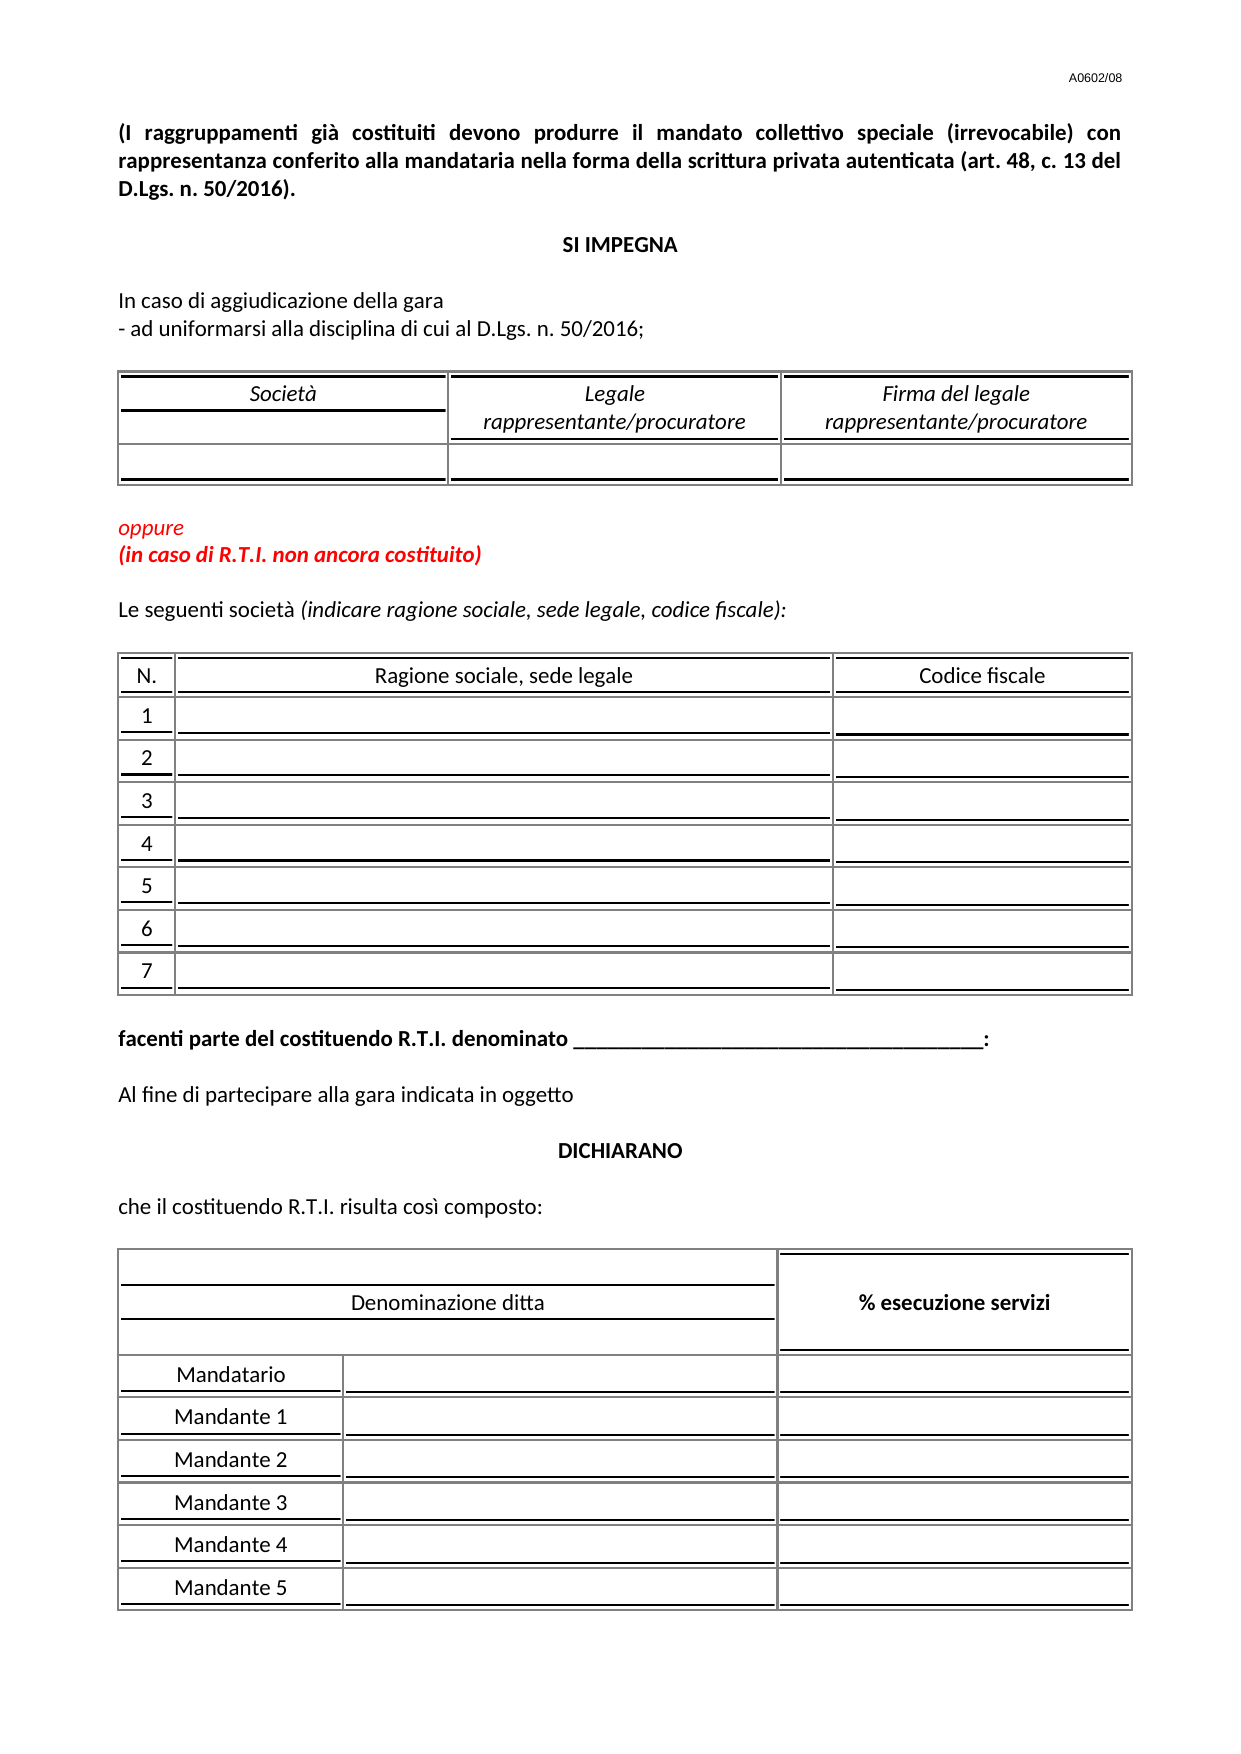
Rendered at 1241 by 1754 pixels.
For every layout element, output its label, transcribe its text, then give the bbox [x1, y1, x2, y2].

table_cell [176, 826, 832, 866]
table_cell [779, 1526, 1131, 1567]
table_cell [779, 1441, 1131, 1481]
table_cell Mandante 3 [119, 1484, 342, 1524]
table_cell [779, 1484, 1131, 1524]
table_cell 6 [119, 911, 174, 951]
table_cell [344, 1484, 776, 1524]
table_cell 3 [119, 783, 174, 824]
table_cell [449, 445, 780, 483]
table_cell [176, 698, 832, 738]
text oppure [118, 513, 1122, 541]
table_cell [834, 783, 1131, 824]
table_cell Mandante 5 [119, 1569, 342, 1609]
table_cell [344, 1526, 776, 1567]
text Al fine di partecipare alla gara indicata in oggetto [118, 1080, 1122, 1108]
text facenti parte del costituendo R.T.I. denominato ____________________________________: [118, 1024, 1122, 1052]
text - ad uniformarsi alla disciplina di cui al D.Lgs. n. 50/2016; [118, 314, 1122, 342]
table_header Codice fiscale [834, 654, 1131, 696]
table_cell [834, 741, 1131, 781]
table_cell [782, 445, 1131, 483]
table_cell [779, 1569, 1131, 1609]
text (in caso di R.T.I. non ancora costituito) [118, 541, 1122, 567]
table_cell [176, 868, 832, 909]
table_header Firma del legale rappresentante/procuratore [782, 373, 1131, 443]
text Le seguenti società (indicare ragione sociale, sede legale, codice fiscale): [118, 596, 1122, 623]
table_cell [344, 1356, 776, 1396]
text SI IMPEGNA [118, 230, 1122, 258]
table_cell Mandante 1 [119, 1398, 342, 1439]
text DICHIARANO [118, 1136, 1122, 1164]
table_cell 7 [119, 954, 174, 994]
table_cell 4 [119, 826, 174, 866]
table_header Ragione sociale, sede legale [176, 654, 832, 696]
text (I raggruppamenti già costituiti devono produrre il mandato collettivo speciale (irrevocabile) con rappresentanza conferito alla mandataria nella forma della scrittura privata autenticata (art. 48, c. 13 del D.Lgs. n. 50/2016). [118, 118, 1122, 202]
text che il costituendo R.T.I. risulta così composto: [118, 1192, 1122, 1220]
table_cell [119, 445, 447, 483]
table_header Società [119, 373, 447, 443]
table_header Legale rappresentante/procuratore [449, 373, 780, 443]
table_cell [344, 1441, 776, 1481]
table_header % esecuzione servizi [779, 1250, 1131, 1354]
table_cell [834, 954, 1131, 994]
table_cell [779, 1398, 1131, 1439]
table_cell [834, 826, 1131, 866]
table_cell [344, 1569, 776, 1609]
table_cell 2 [119, 741, 174, 781]
table_cell [779, 1356, 1131, 1396]
table_cell Mandatario [119, 1356, 342, 1396]
table_cell [834, 698, 1131, 738]
table_cell [176, 741, 832, 781]
text In caso di aggiudicazione della gara [118, 286, 1122, 314]
table_header N. [119, 654, 174, 696]
table_cell [176, 954, 832, 994]
table_cell 1 [119, 698, 174, 738]
table_cell Mandante 4 [119, 1526, 342, 1567]
table_header Denominazione ditta [119, 1250, 776, 1354]
table_cell [344, 1398, 776, 1439]
table_cell [176, 911, 832, 951]
table_cell [834, 868, 1131, 909]
table_cell Mandante 2 [119, 1441, 342, 1481]
table_cell [834, 911, 1131, 951]
table_cell 5 [119, 868, 174, 909]
table_cell [176, 783, 832, 824]
